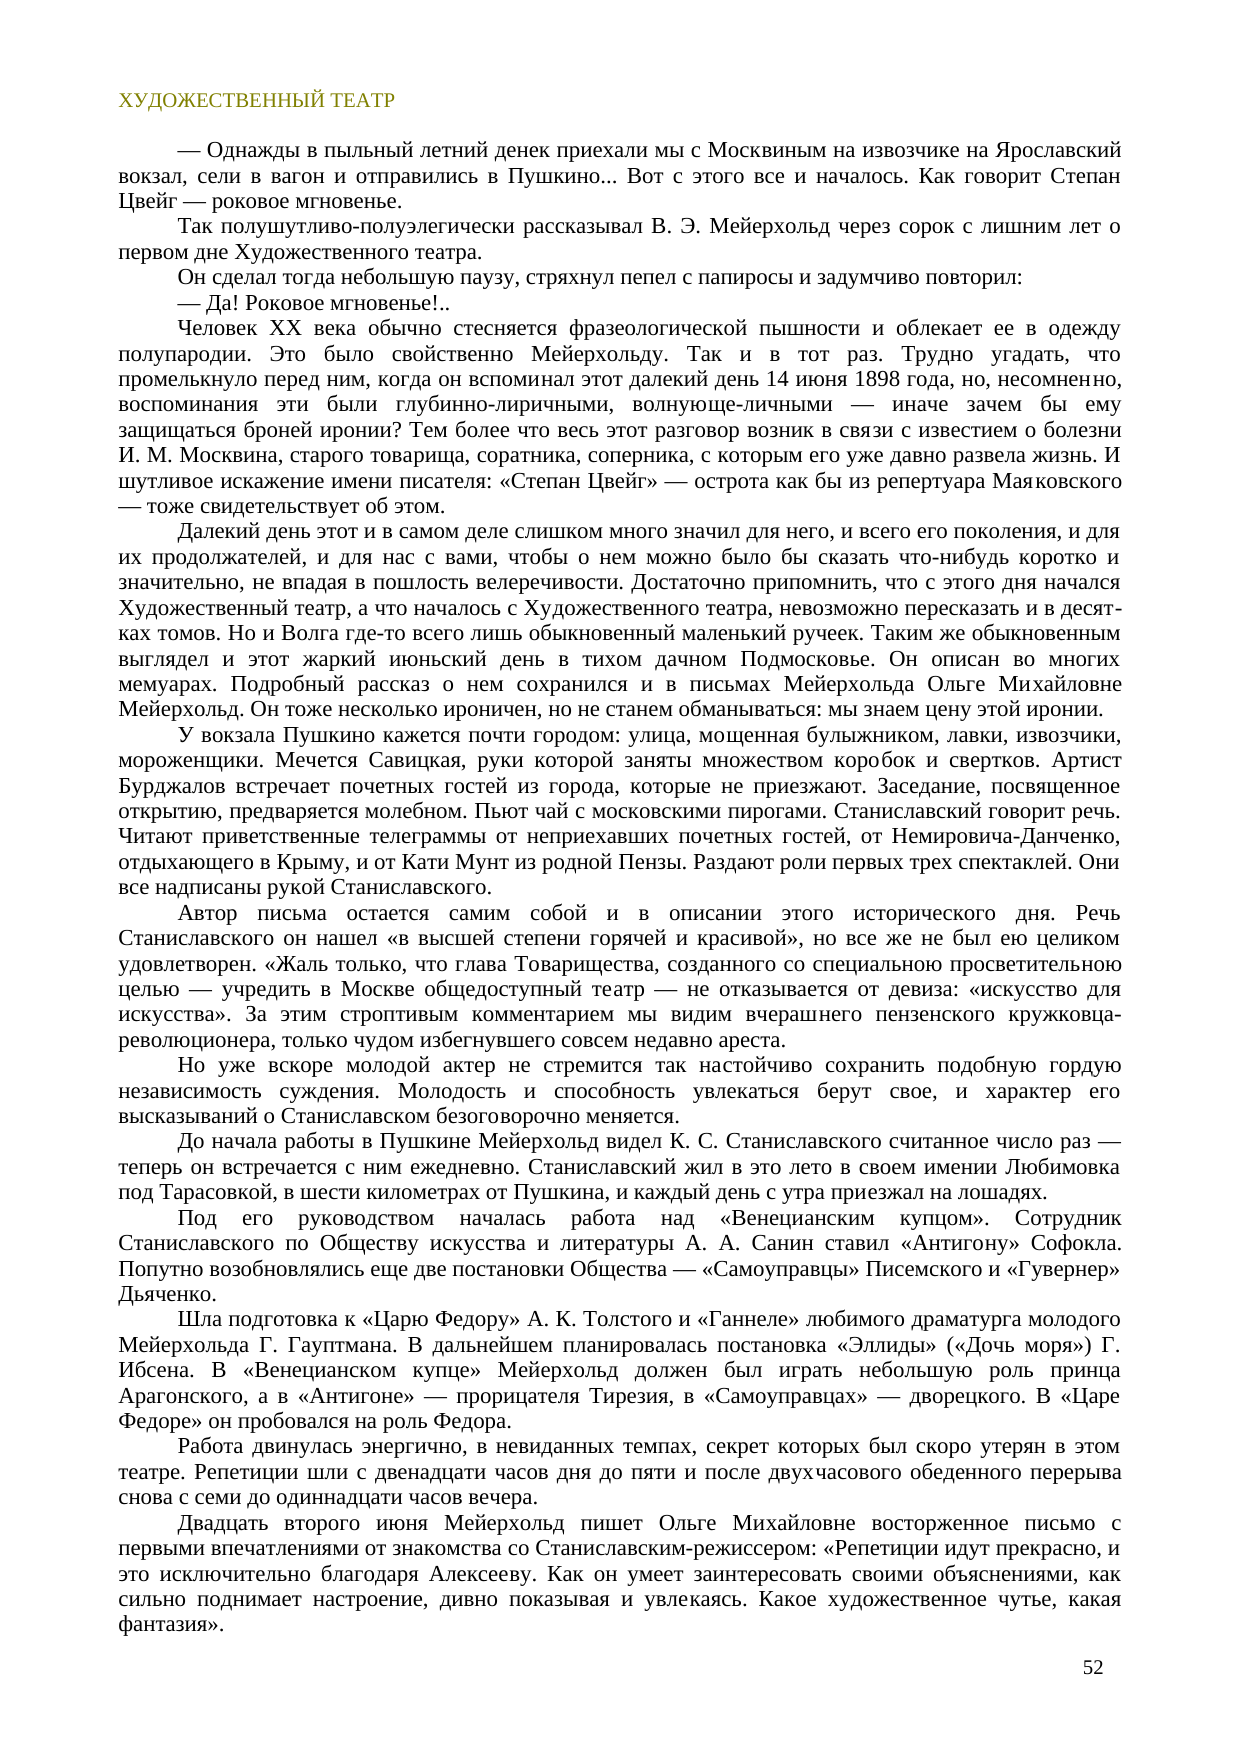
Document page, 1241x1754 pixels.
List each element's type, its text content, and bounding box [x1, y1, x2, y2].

text Человек XX века обычно стесняется фразеологической пышности и облекает ее в одежду полупародии. Это было свойственно Мейерхольду. Так и в тот раз. Трудно угадать, что промелькнуло перед ним, когда он вспоминал этот далекий день 14 июня 1898 года, но, несомненно, воспоминания эти были глубинно-лиричными, волнующе-личными — иначе зачем бы ему защищаться броней иронии? Тем более что весь этот разговор возник в связи с известием о болезни И. М. Москвина, старого товарища, соратника, соперника, с которым его уже давно развела жизнь. И шутливое искажение имени писателя: «Степан Цвейг» — острота как бы из репертуара Маяковского — тоже свидетельствует об этом. [118, 315, 1122, 518]
text Шла подготовка к «Царю Федору» А. К. Толстого и «Ганнеле» любимого драматурга молодого Мейерхольда Г. Гауптмана. В дальнейшем планировалась постановка «Эллиды» («Дочь моря») Г. Ибсена. В «Венецианском купце» Мейерхольд должен был играть небольшую роль принца Арагонского, а в «Антигоне» — прорицателя Тирезия, в «Самоуправцах» — дворецкого. В «Царе Федоре» он пробовался на роль Федора. [118, 1306, 1122, 1433]
text Так полушутливо-полуэлегически рассказывал В. Э. Мейерхольд через сорок с лишним лет о первом дне Художественного театра. [118, 213, 1122, 264]
text До начала работы в Пушкине Мейерхольд видел К. С. Станиславского считанное число раз — теперь он встречается с ним ежедневно. Станиславский жил в это лето в своем имении Любимовка под Тарасовкой, в шести километрах от Пушкина, и каждый день с утра приезжал на лошадях. [118, 1128, 1122, 1205]
text Под его руководством началась работа над «Венецианским купцом». Сотрудник Станиславского по Обществу искусства и литературы А. А. Санин ставил «Антигону» Софокла. Попутно возобновлялись еще две постановки Общества — «Самоуправцы» Писемского и «Гувернер» Дьяченко. [118, 1205, 1122, 1306]
text У вокзала Пушкино кажется почти городом: улица, мощенная булыжником, лавки, извозчики, мороженщики. Мечется Савицкая, руки которой заняты множеством коробок и свертков. Артист Бурджалов встречает почетных гостей из города, которые не приезжают. Заседание, посвященное открытию, предваряется молебном. Пьют чай с московскими пирогами. Станиславский говорит речь. Читают приветственные телеграммы от неприехавших почетных гостей, от Немировича-Данченко, отдыхающего в Крыму, и от Кати Мунт из родной Пензы. Раздают роли первых трех спектаклей. Они все надписаны рукой Станиславского. [118, 722, 1122, 900]
text ХУДОЖЕСТВЕННЫЙ ТЕАТР [118, 89, 1122, 112]
text Работа двинулась энергично, в невиданных темпах, секрет которых был скоро утерян в этом театре. Репетиции шли с двенадцати часов дня до пяти и после двухчасового обеденного перерыва снова с семи до одиннадцати часов вечера. [118, 1433, 1122, 1510]
text Далекий день этот и в самом деле слишком много значил для него, и всего его поколения, и для их продолжателей, и для нас с вами, чтобы о нем можно было бы сказать что-нибудь коротко и значительно, не впадая в пошлость велеречивости. Достаточно припомнить, что с этого дня начался Художественный театр, а что началось с Художественного театра, невозможно пересказать и в десятках томов. Но и Волга где-то всего лишь обыкновенный маленький ручеек. Таким же обыкновенным выглядел и этот жаркий июньский день в тихом дачном Подмосковье. Он описан во многих мемуарах. Подробный рассказ о нем сохранился и в письмах Мейерхольда Ольге Михайловне Мейерхольд. Он тоже несколько ироничен, но не станем обманываться: мы знаем цену этой иронии. [118, 518, 1122, 722]
text Он сделал тогда небольшую паузу, стряхнул пепел с папиросы и задумчиво повторил: [118, 264, 1122, 290]
text Двадцать второго июня Мейерхольд пишет Ольге Михайловне восторженное письмо с первыми впечатлениями от знакомства со Станиславским-режиссером: «Репетиции идут прекрасно, и это исключительно благодаря Алексееву. Как он умеет заинтересовать своими объяснениями, как сильно поднимает настроение, дивно показывая и увлекаясь. Какое художественное чутье, какая фантазия». [118, 1510, 1122, 1637]
text Но уже вскоре молодой актер не стремится так настойчиво сохранить подобную гордую независимость суждения. Молодость и способность увлекаться берут свое, и характер его высказываний о Станиславском безоговорочно меняется. [118, 1052, 1122, 1128]
text Автор письма остается самим собой и в описании этого исторического дня. Речь Станиславского он нашел «в высшей степени горячей и красивой», но все же не был ею целиком удовлетворен. «Жаль только, что глава Товарищества, созданного со специальною просветительною целью — учредить в Москве общедоступный театр — не отказывается от девиза: «искусство для искусства». За этим строптивым комментарием мы видим вчерашнего пензенского кружковца-революционера, только чудом избегнувшего совсем недавно ареста. [118, 900, 1122, 1052]
text — Да! Роковое мгновенье!.. [118, 290, 1122, 315]
text — Однажды в пыльный летний денек приехали мы с Москвиным на извозчике на Ярославский вокзал, сели в вагон и отправились в Пушкино... Вот с этого все и началось. Как говорит Степан Цвейг — роковое мгновенье. [118, 137, 1122, 213]
